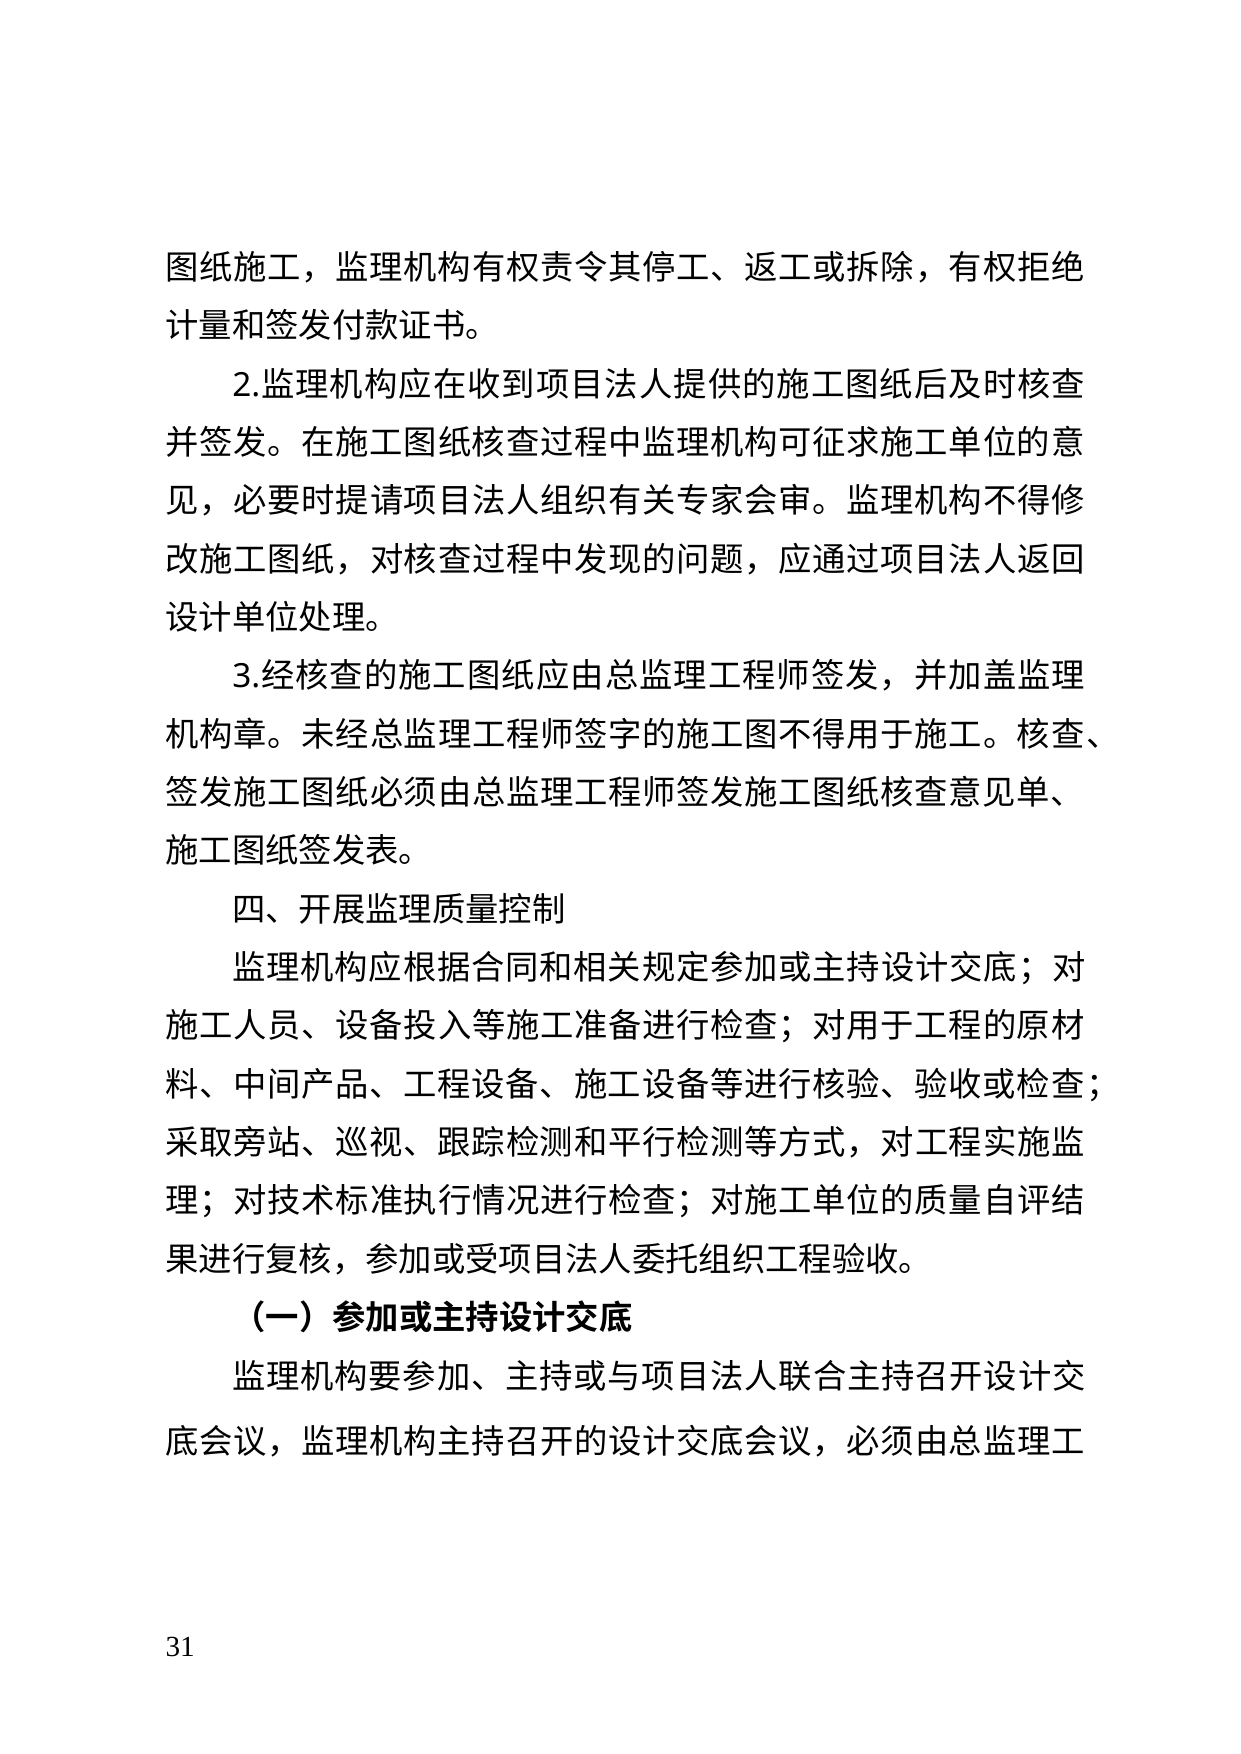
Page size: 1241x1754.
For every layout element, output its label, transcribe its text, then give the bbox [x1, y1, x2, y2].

text （一）参加或主持设计交底 [165, 1283, 1087, 1341]
text 3.经核查的施工图纸应由总监理工程师签发，并加盖监理机构章。未经总监理工程师签字的施工图不得用于施工。核查、签发施工图纸必须由总监理工程师签发施工图纸核查意见单、施工图纸签发表。 [165, 641, 1087, 874]
text 监理机构应根据合同和相关规定参加或主持设计交底；对施工人员、设备投入等施工准备进行检查；对用于工程的原材料、中间产品、工程设备、施工设备等进行核验、验收或检查；采取旁站、巡视、跟踪检测和平行检测等方式，对工程实施监理；对技术标准执行情况进行检查；对施工单位的质量自评结果进行复核，参加或受项目法人委托组织工程验收。 [165, 933, 1087, 1283]
subtitle 四、开展监理质量控制 [165, 874, 1087, 933]
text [165, 233, 1087, 349]
text 2.监理机构应在收到项目法人提供的施工图纸后及时核查并签发。在施工图纸核查过程中监理机构可征求施工单位的意见，必要时提请项目法人组织有关专家会审。监理机构不得修改施工图纸，对核查过程中发现的问题，应通过项目法人返回设计单位处理。 [165, 349, 1087, 641]
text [165, 1341, 1087, 1471]
